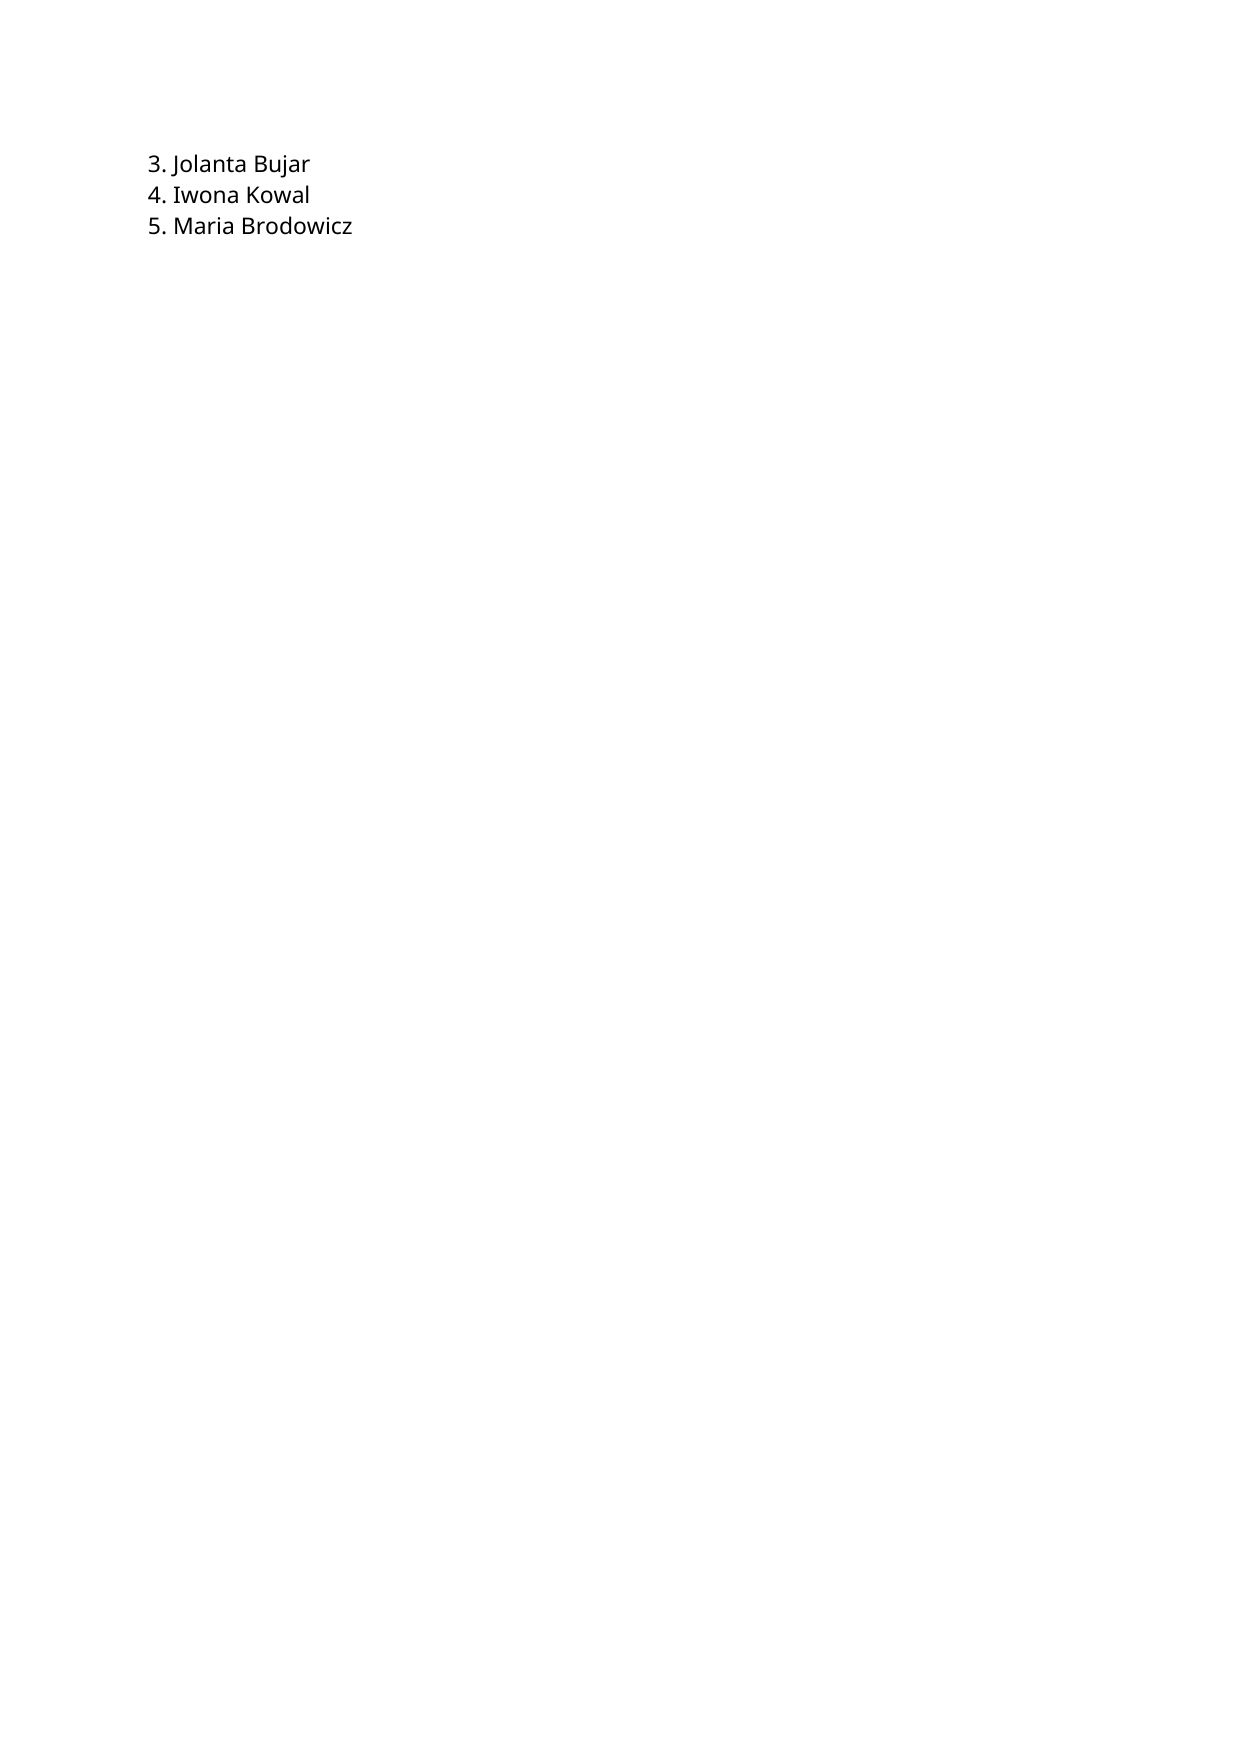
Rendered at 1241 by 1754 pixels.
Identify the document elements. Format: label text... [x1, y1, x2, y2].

text 3. Jolanta Bujar [148, 148, 1093, 179]
text 5. Maria Brodowicz [148, 210, 1093, 241]
text 4. Iwona Kowal [148, 179, 1093, 210]
